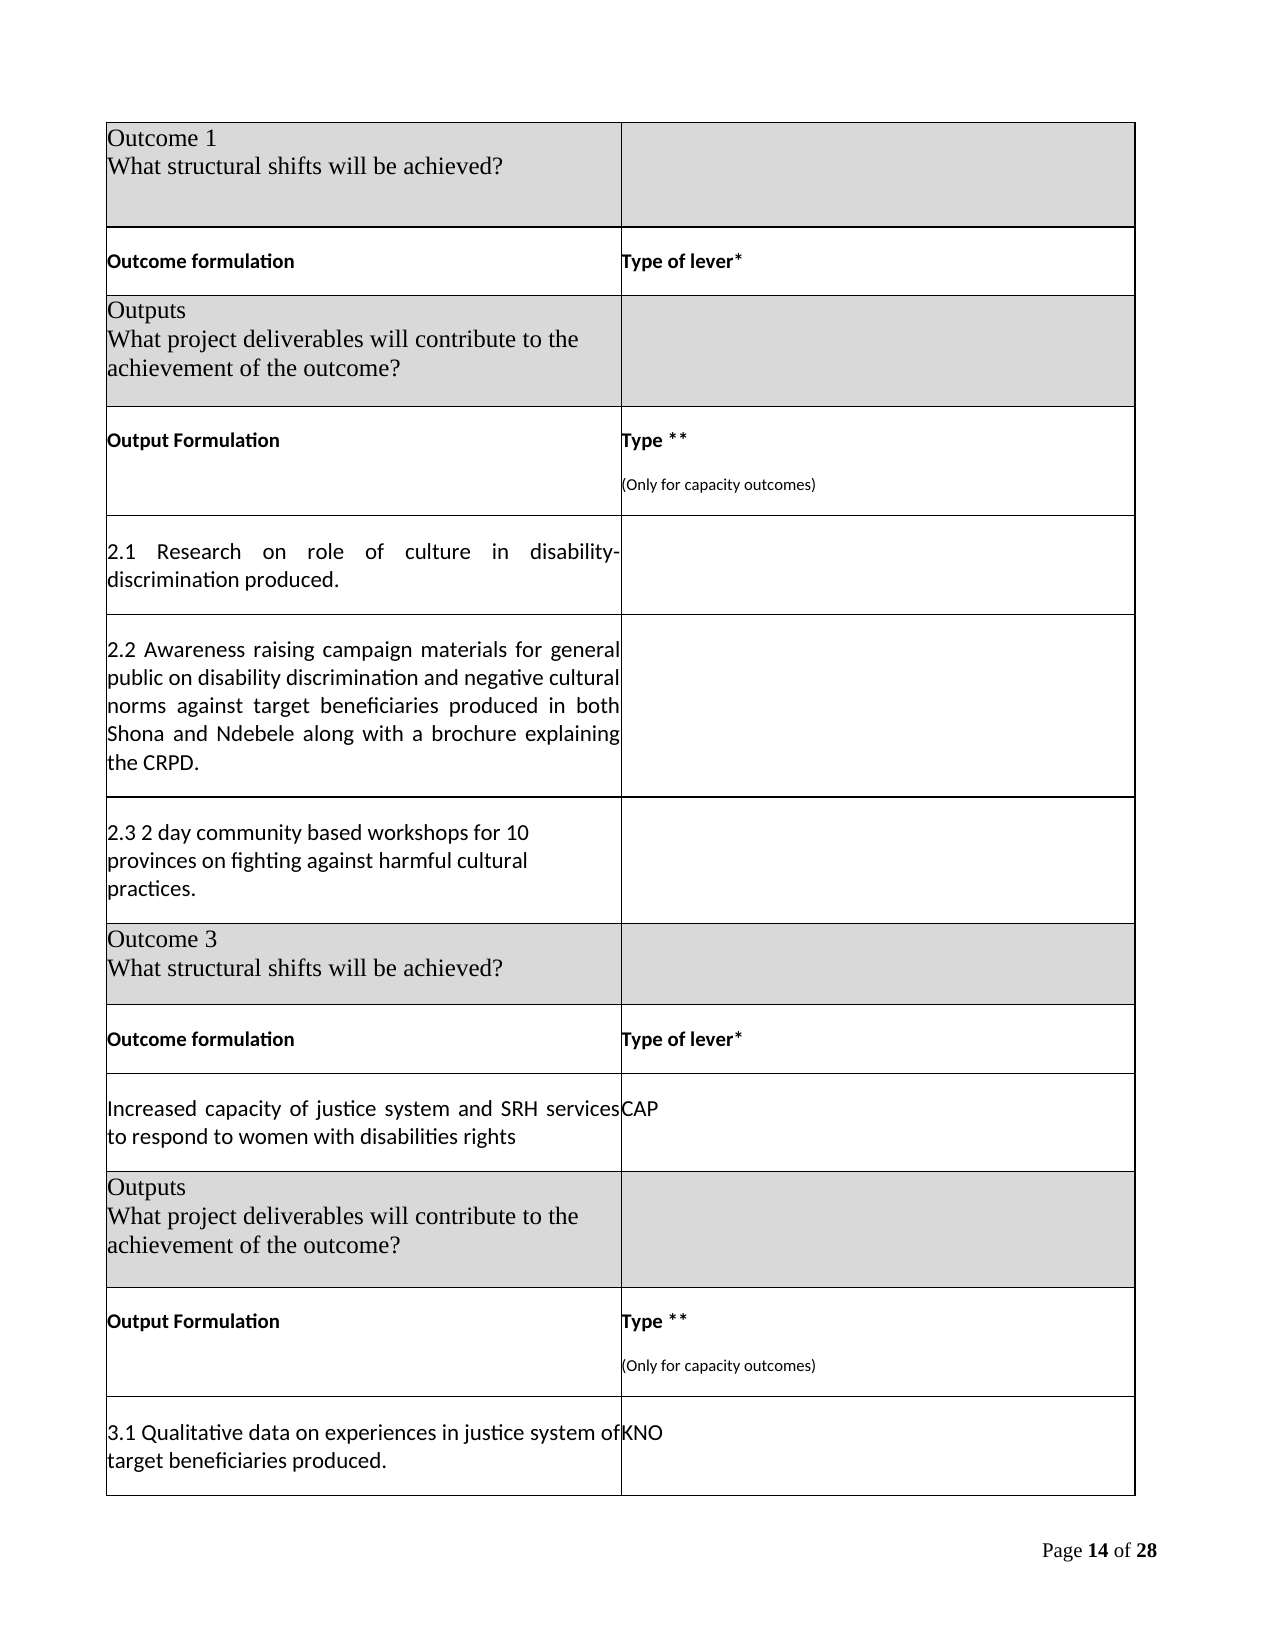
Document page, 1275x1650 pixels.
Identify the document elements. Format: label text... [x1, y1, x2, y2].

table_header [622, 123, 1134, 226]
table_cell Outcome 3 What structural shifts will be achieved? [107, 924, 621, 1004]
table_cell Outputs What project deliverables will contribute to the achievement of the outcome? [107, 1172, 621, 1287]
table_cell 2.3 2 day community based workshops for 10 provinces on fighting against harmful cultural practices. [107, 798, 621, 923]
table_cell Outcome formulation [107, 228, 621, 294]
table_cell Type of lever* [622, 1005, 1134, 1072]
table_cell [622, 296, 1134, 406]
table_cell 2.2 Awareness raising campaign materials for general public on disability discrimination and negative cultural norms against target beneficiaries produced in both Shona and Ndebele along with a brochure explaining the CRPD. [107, 615, 621, 796]
table_cell KNO [622, 1397, 1134, 1495]
table_header Outcome 1 What structural shifts will be achieved? [107, 123, 621, 226]
table_cell 2.1 Research on role of culture in disability- discrimination produced. [107, 516, 621, 614]
table_cell [622, 1172, 1134, 1287]
table_cell Type ** (Only for capacity outcomes) [622, 1288, 1134, 1396]
table_cell [622, 798, 1134, 923]
table_cell [622, 615, 1134, 796]
table_cell [622, 924, 1134, 1004]
table_cell Type ** (Only for capacity outcomes) [622, 407, 1134, 515]
table_cell Outcome formulation [107, 1005, 621, 1072]
table_cell 3.1 Qualitative data on experiences in justice system of target beneficiaries produced. [107, 1397, 621, 1495]
table_cell CAP [622, 1074, 1134, 1171]
table_cell Increased capacity of justice system and SRH services to respond to women with disabilities rights [107, 1074, 621, 1171]
table_cell Output Formulation [107, 1288, 621, 1396]
table_cell [622, 516, 1134, 614]
table_cell Output Formulation [107, 407, 621, 515]
table_cell Type of lever* [622, 228, 1134, 294]
table_cell Outputs What project deliverables will contribute to the achievement of the outcome? [107, 296, 621, 406]
